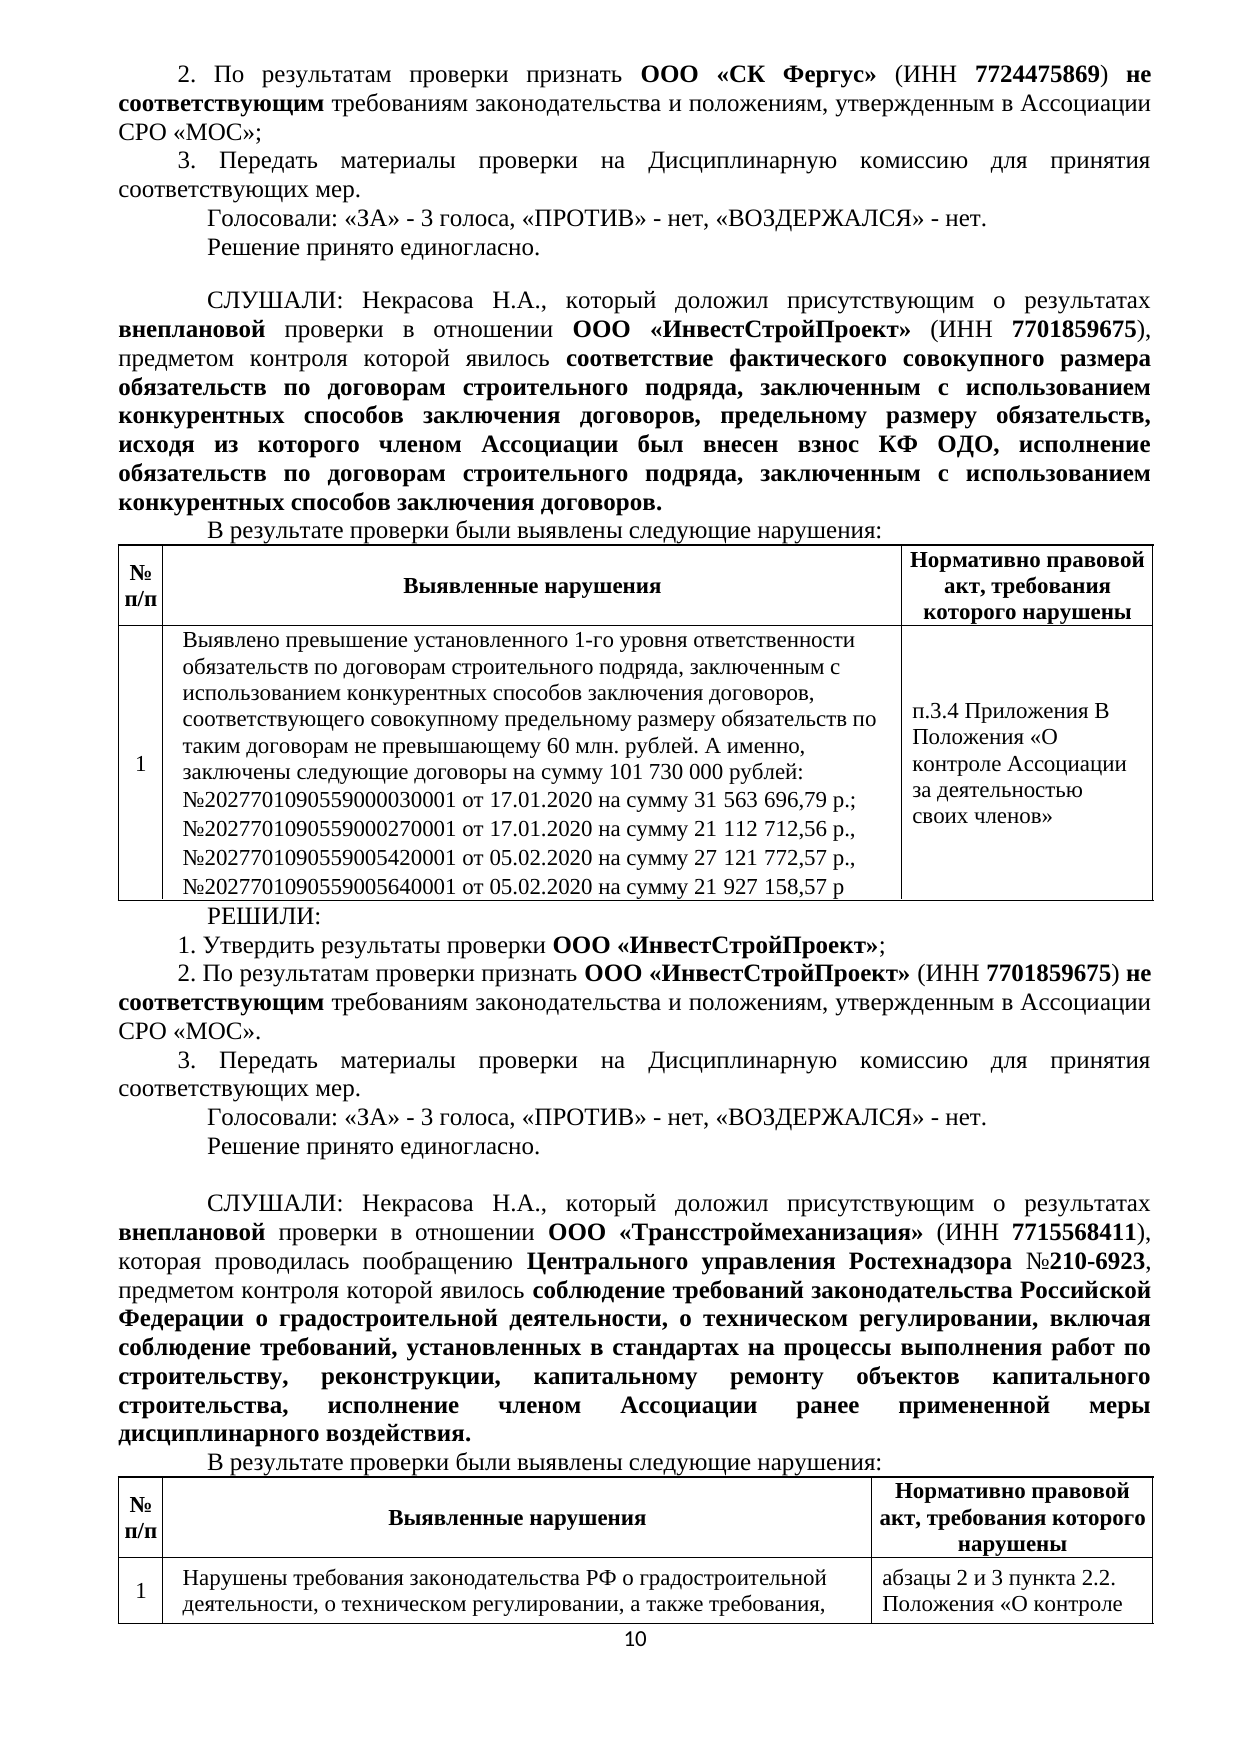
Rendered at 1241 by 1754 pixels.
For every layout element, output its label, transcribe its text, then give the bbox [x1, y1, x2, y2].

table_cell 1 [119, 1558, 162, 1622]
table_header № п/п [119, 546, 162, 625]
text В результате проверки были выявлены следующие нарушения: [118, 515, 1152, 544]
table_header Выявленные нарушения [163, 1478, 871, 1557]
text Голосовали: «ЗА» - 3 голоса, «ПРОТИВ» - нет, «ВОЗДЕРЖАЛСЯ» - нет. [118, 1102, 1152, 1131]
text СЛУШАЛИ: Некрасова Н.А., который доложил присутствующим о результатах внеплановой проверки в отношении (ИНН ), которая проводилась пообращению №, предметом контроля которой явилось . [118, 1188, 1152, 1447]
text Решение принято единогласно. [118, 1131, 1152, 1160]
text 2. По результатам проверки признать (ИНН ) не соответствующим требованиям законодательства и положениям, утвержденным в Ассоциации СРО «МОС»; [118, 59, 1152, 145]
text 3. Передать материалы проверки на Дисциплинарную комиссию для принятия соответствующих мер. [118, 1045, 1152, 1102]
text В результате проверки были выявлены следующие нарушения: [118, 1447, 1152, 1476]
table_header Нормативно правовой акт, требования которого нарушены [872, 1478, 1152, 1557]
text 1. Утвердить результаты проверки ; [118, 930, 1152, 958]
text 2. По результатам проверки признать (ИНН ) не соответствующим требованиям законодательства и положениям, утвержденным в Ассоциации СРО «МОС». [118, 958, 1152, 1045]
text Голосовали: «ЗА» - 3 голоса, «ПРОТИВ» - нет, «ВОЗДЕРЖАЛСЯ» - нет. [118, 203, 1152, 232]
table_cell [163, 1558, 871, 1622]
text Решение принято единогласно. [133, 232, 1152, 260]
table_header № п/п [119, 1478, 162, 1557]
text СЛУШАЛИ: Некрасова Н.А., который доложил присутствующим о результатах внеплановой проверки в отношении (ИНН ), предметом контроля которой явилось . [118, 285, 1152, 515]
text 3. Передать материалы проверки на Дисциплинарную комиссию для принятия соответствующих мер. [118, 145, 1152, 203]
table_cell п.3.4 Приложения В Положения «О контроле Ассоциации за деятельностью своих членов» [902, 626, 1152, 899]
table_header Нормативно правовой акт, требования которого нарушены [902, 546, 1152, 625]
table_cell 1 [119, 626, 162, 899]
table_cell Выявлено превышение установленного 1-го уровня ответственности обязательств по договорам строительного подряда, заключенным с использованием конкурентных способов заключения договоров, соответствующего совокупному предельному размеру обязательств по таким договорам не превышающему 60 млн. рублей. А именно, заключены следующие договоры на сумму 101 730 000 рублей: №2027701090559000030001 от 17.01.2020 на сумму 31 563 696,79 р.; №2027701090559000270001 от 17.01.2020 на сумму 21 112 712,56 р., №2027701090559005420001 от 05.02.2020 на сумму 27 121 772,57 р., №2027701090559005640001 от 05.02.2020 на сумму 21 927 158,57 р [163, 626, 901, 899]
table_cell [872, 1558, 1152, 1622]
text РЕШИЛИ: [118, 901, 1152, 930]
table_header Выявленные нарушения [163, 546, 901, 625]
